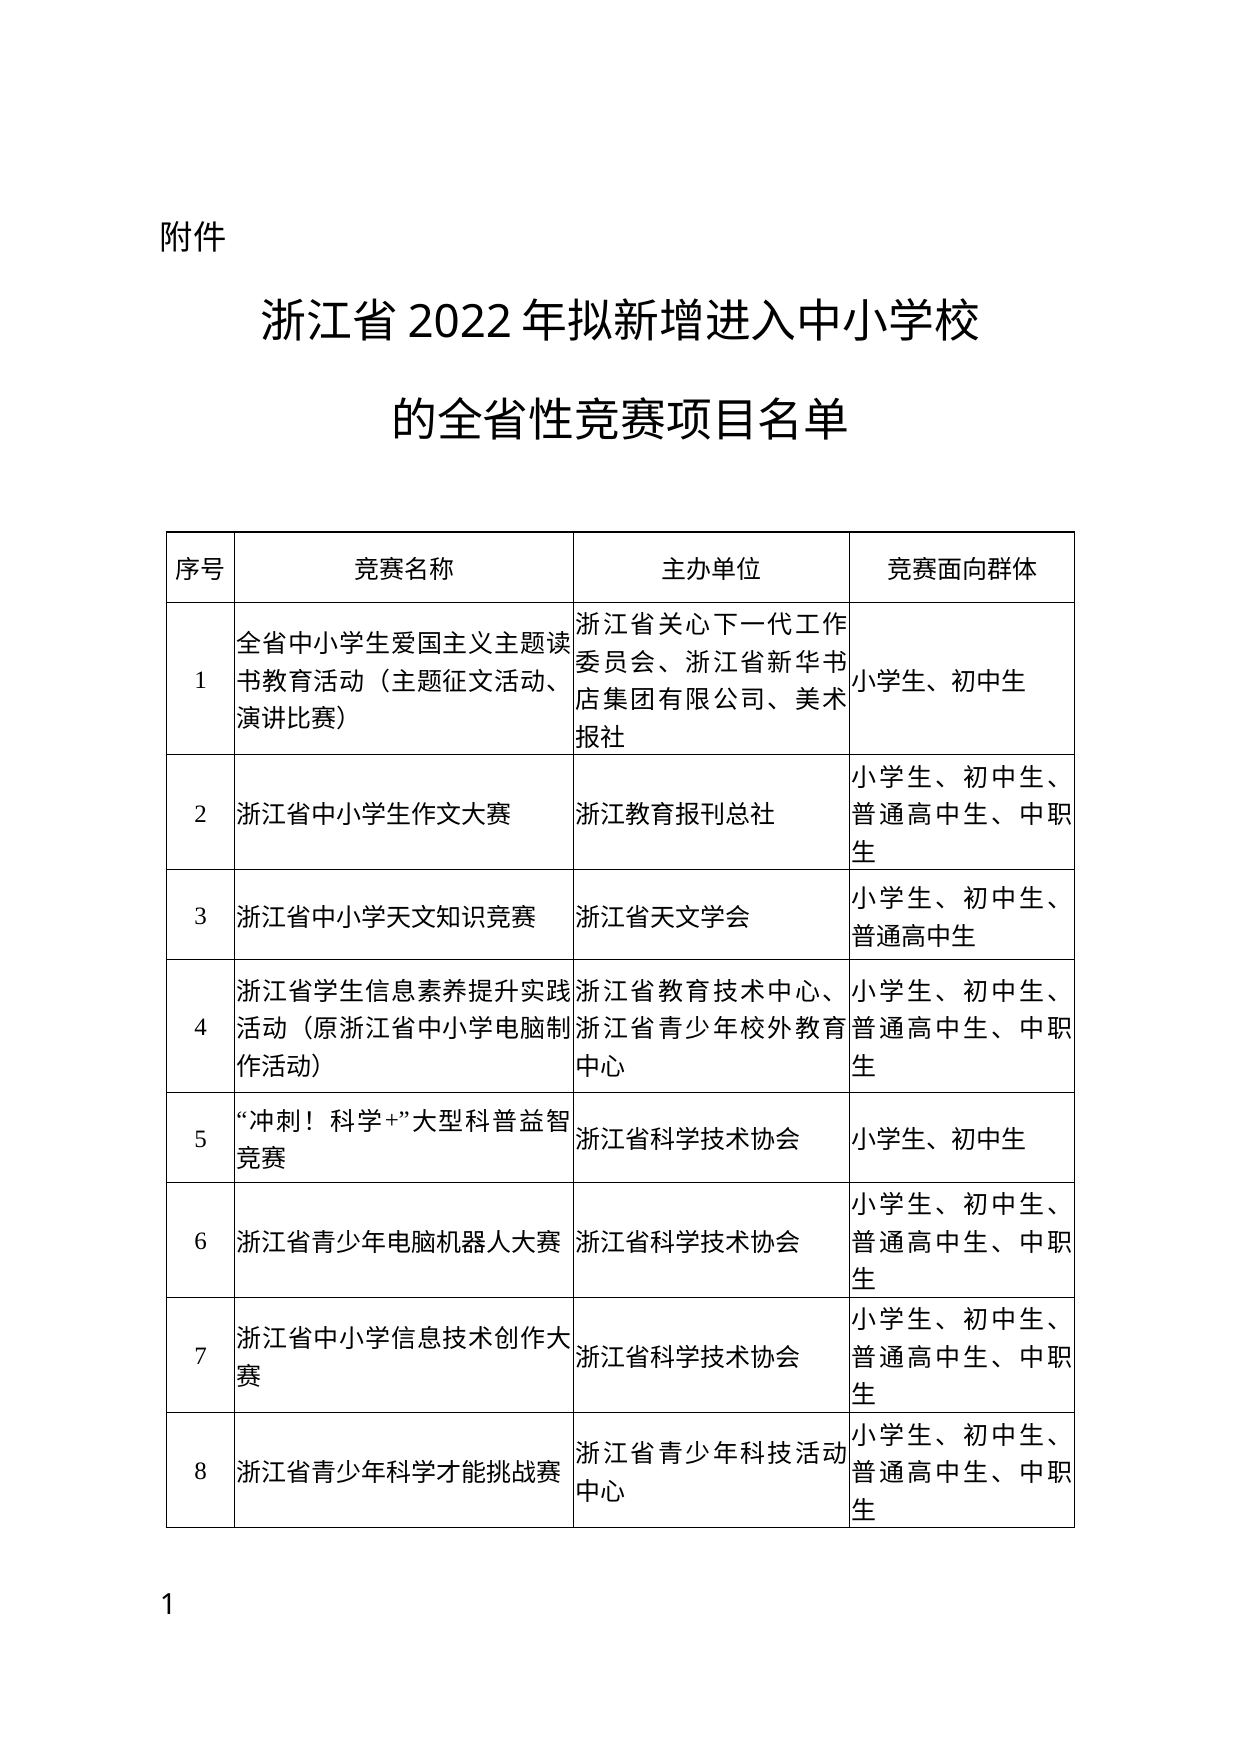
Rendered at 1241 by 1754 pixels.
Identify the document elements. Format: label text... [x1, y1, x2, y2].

table_header 主办单位 [574, 533, 849, 602]
table_cell 浙江省科学技术协会 [574, 1298, 849, 1412]
text 的全省性竞赛项目名单 [159, 367, 1081, 466]
table_header 竞赛面向群体 [850, 533, 1074, 602]
text 附件 [159, 202, 1081, 268]
table_cell 小学生、初中生、普通高中生、中职生 [850, 1298, 1074, 1412]
table_cell 浙江省青少年科学才能挑战赛 [235, 1413, 573, 1527]
table_header 竞赛名称 [235, 533, 573, 602]
table_cell 浙江教育报刊总社 [574, 755, 849, 869]
table_cell 小学生、初中生、普通高中生 [850, 870, 1074, 959]
table_cell 小学生、初中生 [850, 603, 1074, 754]
table_cell 浙江省天文学会 [574, 870, 849, 959]
table_cell 8 [167, 1413, 234, 1527]
table_cell 1 [167, 603, 234, 754]
table_cell 浙江省中小学信息技术创作大赛 [235, 1298, 573, 1412]
table_cell 浙江省中小学天文知识竞赛 [235, 870, 573, 959]
table_cell 2 [167, 755, 234, 869]
table_cell 浙江省科学技术协会 [574, 1093, 849, 1182]
table_cell 小学生、初中生、普通高中生、中职生 [850, 755, 1074, 869]
table_cell 全省中小学生爱国主义主题读书教育活动（主题征文活动、演讲比赛） [235, 603, 573, 754]
table_cell 小学生、初中生 [850, 1093, 1074, 1182]
table_cell 浙江省青少年电脑机器人大赛 [235, 1183, 573, 1297]
table_cell 浙江省科学技术协会 [574, 1183, 849, 1297]
table_cell 浙江省青少年科技活动中心 [574, 1413, 849, 1527]
table_cell 浙江省学生信息素养提升实践活动（原浙江省中小学电脑制作活动） [235, 960, 573, 1092]
table_cell 浙江省教育技术中心、浙江省青少年校外教育中心 [574, 960, 849, 1092]
table_cell 4 [167, 960, 234, 1092]
table_cell 7 [167, 1298, 234, 1412]
table_cell 小学生、初中生、普通高中生、中职生 [850, 1183, 1074, 1297]
text 浙江省2022年拟新增进入中小学校 [159, 268, 1081, 367]
table_cell 3 [167, 870, 234, 959]
table_cell 浙江省关心下一代工作委员会、浙江省新华书店集团有限公司、美术报社 [574, 603, 849, 754]
table_cell 浙江省中小学生作文大赛 [235, 755, 573, 869]
table_cell “冲刺！科学+”大型科普益智竞赛 [235, 1093, 573, 1182]
table_cell 小学生、初中生、普通高中生、中职生 [850, 1413, 1074, 1527]
table_cell 6 [167, 1183, 234, 1297]
table_cell 5 [167, 1093, 234, 1182]
table_header 序号 [167, 533, 234, 602]
table_cell 小学生、初中生、普通高中生、中职生 [850, 960, 1074, 1092]
